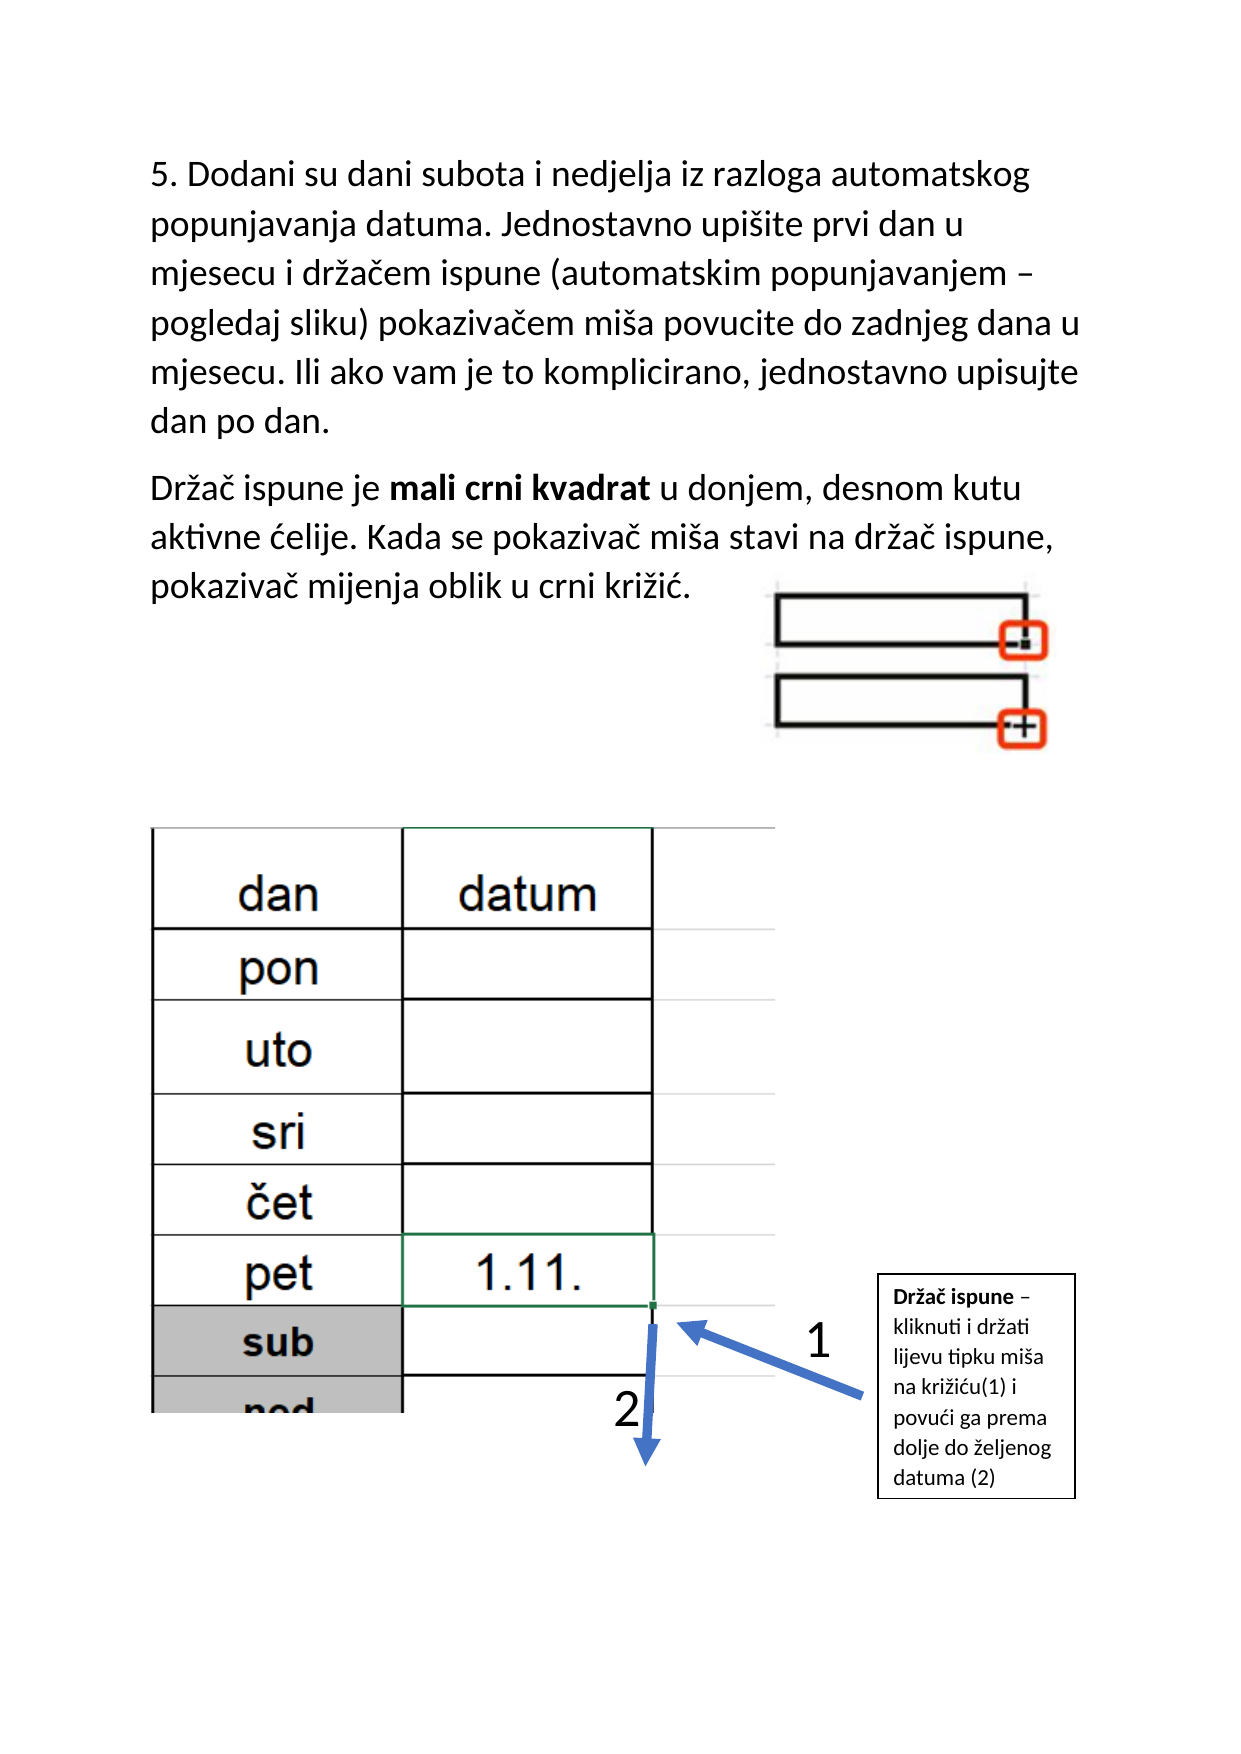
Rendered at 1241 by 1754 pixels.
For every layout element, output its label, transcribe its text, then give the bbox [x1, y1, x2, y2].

text Držač ispune je mali crni kvadrat u donjem, desnom kutu aktivne ćelije. Kada se pokazivač miša stavi na držač ispune, pokazivač mijenja oblik u crni križić. [150, 463, 1090, 608]
text 5. Dodani su dani subota i nedjelja iz razloga automatskog popunjavanja datuma. Jednostavno upišite prvi dan u mjesecu i držačem ispune (automatskim popunjavanjem – pogledaj sliku) pokazivačem miša povucite do zadnjeg dana u mjesecu. Ili ako vam je to komplicirano, jednostavno upisujte dan po dan. [150, 150, 1090, 443]
picture [746, 568, 1068, 762]
picture [150, 827, 775, 1413]
